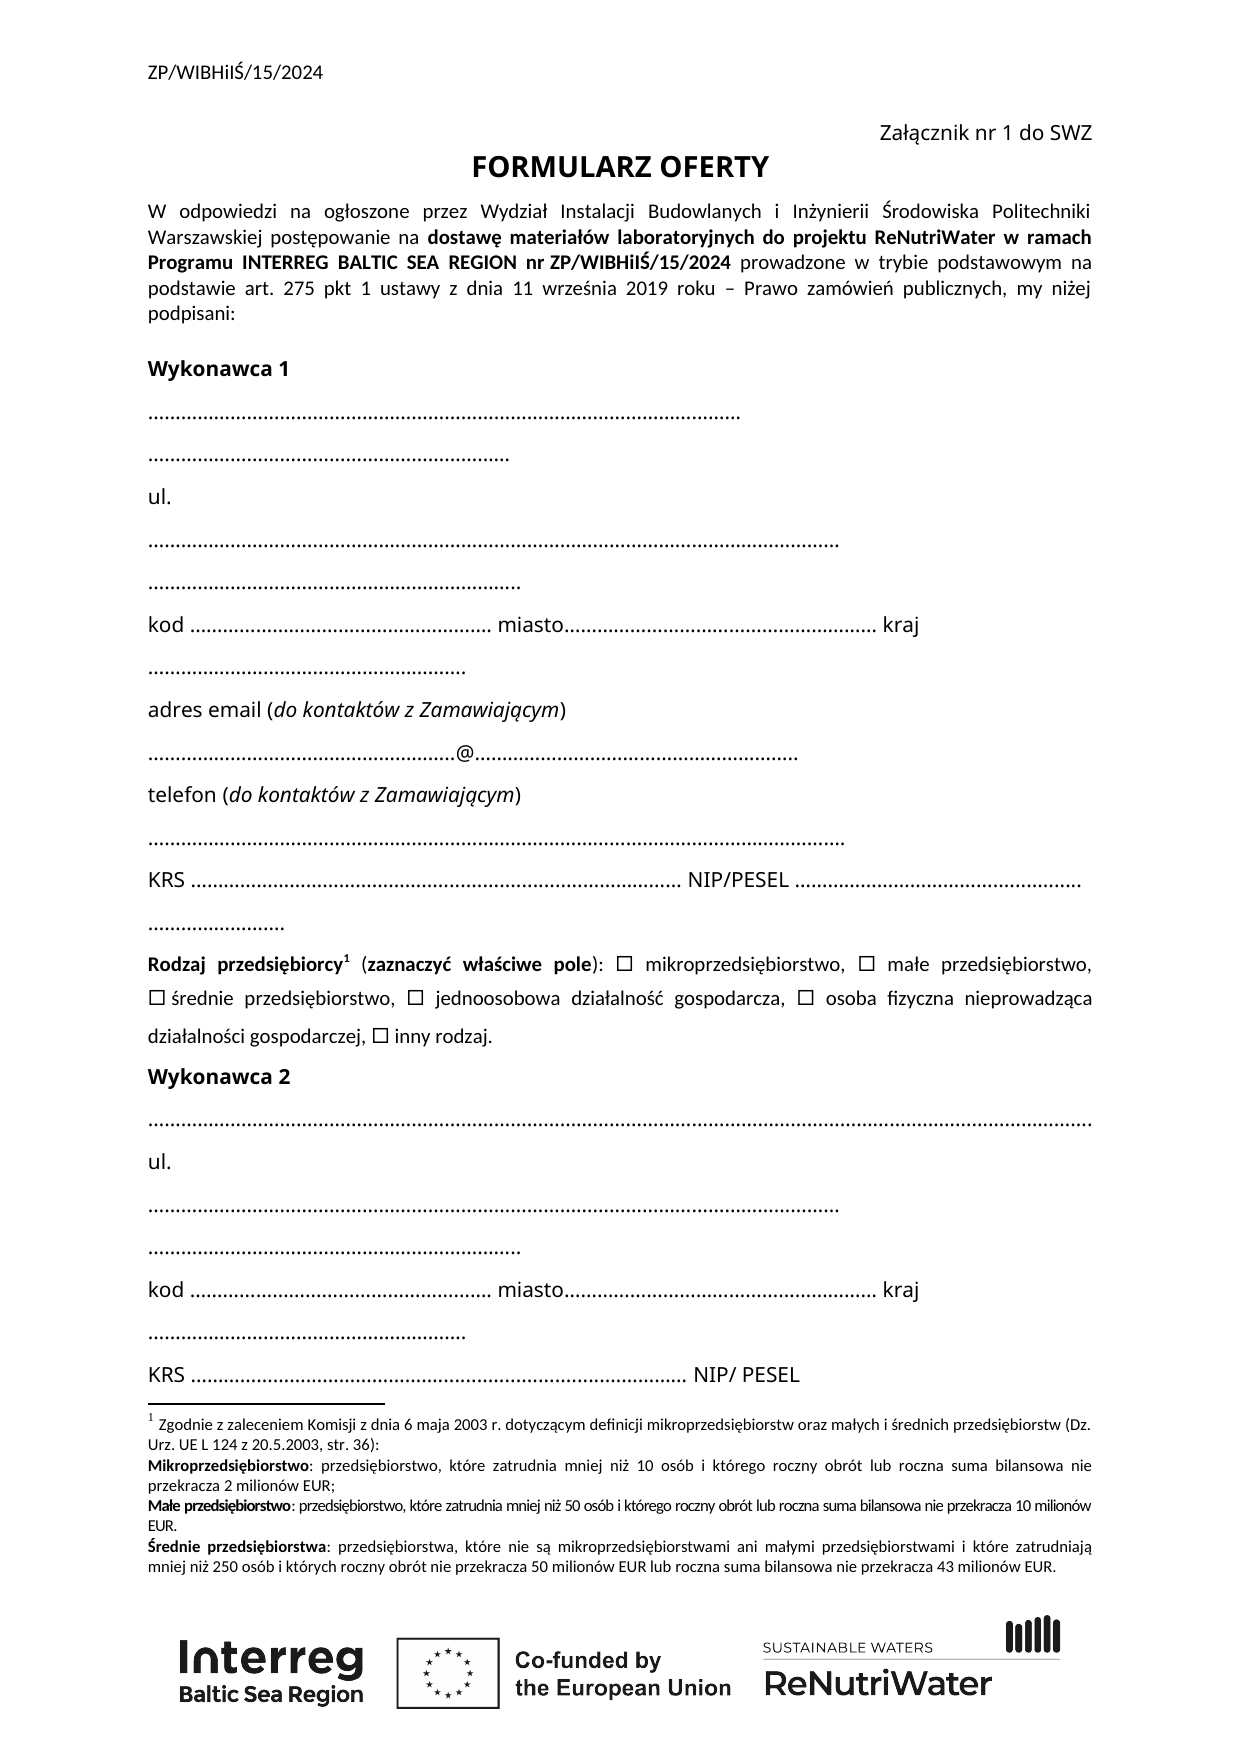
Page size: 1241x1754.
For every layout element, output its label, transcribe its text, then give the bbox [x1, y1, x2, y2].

text Załącznik nr 1 do SWZ [148, 118, 1092, 147]
text KRS ………………………………………..............................…………… NIP/ PESEL ………………………………………………...................... [148, 1360, 1092, 1388]
text Wykonawca 2 ………………………………………………………………………………………………………………………………………………………. [148, 1062, 1092, 1133]
text telefon (do kontaktów z Zamawiającym) ………………………………………………………………………………………………………………. [148, 780, 1092, 851]
text ul. ………………………………………………………………………………………………………………………………………………………………………….. [148, 1147, 1092, 1261]
text W odpowiedzi na ogłoszone przez Wydział Instalacji Budowlanych i Inżynierii Środowiska Politechniki Warszawskiej postępowanie na dostawę materiałów laboratoryjnych do projektu ReNutriWater w ramach Programu INTERREG BALTIC SEA REGION nr ZP/WIBHiIŚ/15/2024 prowadzone w trybie podstawowym na podstawie art. 275 pkt 1 ustawy z dnia 11 września 2019 roku – Prawo zamówień publicznych, my niżej podpisani: [148, 199, 1092, 326]
text ul. ………………………………………………………………………………………………………………………………………………………………………….. [148, 482, 1092, 596]
text KRS …………………………………….............................……………… NIP/PESEL …………………………......................……………………. [148, 866, 1092, 937]
text FORMULARZ OFERTY [148, 147, 1092, 186]
picture [147, 1605, 1093, 1742]
text adres email (do kontaktów z Zamawiającym) ………………………………………………..@………………………………………………….. [148, 695, 1092, 766]
text kod ………………………………………………. miasto………………………………………………… kraj …………………………………………………. [148, 1275, 1092, 1346]
text Rodzaj przedsiębiorcy (zaznaczyć właściwe pole): mikroprzedsiębiorstwo, małe przedsiębiorstwo, średnie przedsiębiorstwo, jednoosobowa działalność gospodarcza, osoba fizyczna nieprowadząca działalności gospodarczej, inny rodzaj. [148, 951, 1092, 1049]
text kod ………………………………………………. miasto………………………………………………… kraj …………………………………………………. [148, 610, 1092, 681]
text Wykonawca 1 ………………………………………………………………………………………………………………………………………………………… [148, 354, 1092, 468]
